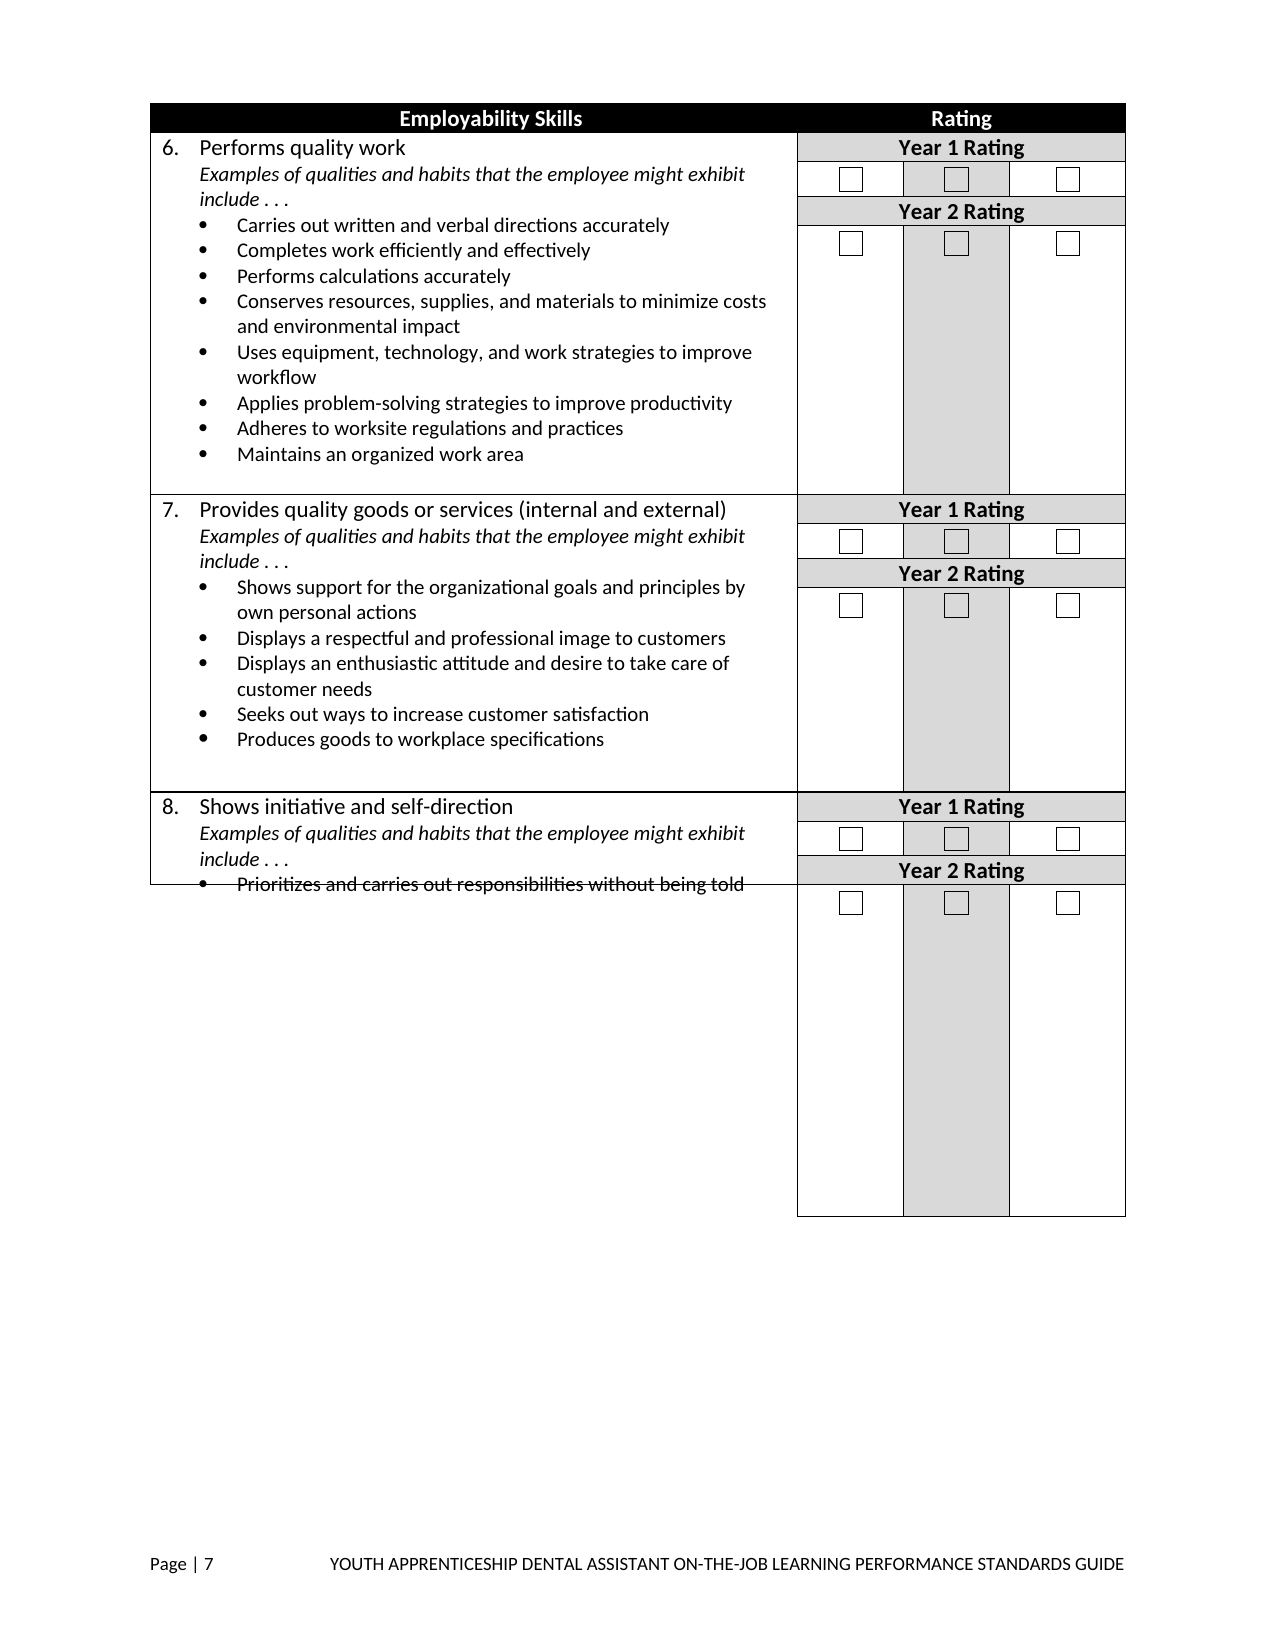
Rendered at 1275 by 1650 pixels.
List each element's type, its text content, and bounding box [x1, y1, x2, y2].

table_cell [1010, 162, 1125, 196]
table_cell [904, 162, 1009, 196]
table_cell [798, 588, 903, 791]
table_cell Year 2 Rating [798, 856, 1125, 884]
table_cell [904, 885, 1009, 1216]
table_cell Year 1 Rating [798, 495, 1125, 523]
table_cell Shows initiative and self-direction Examples of qualities and habits that the employee might exhibit include . . . Prioritizes and carries out responsibilities without being told Responds with enthusiasm and flexibility to handle tasks that need immediate attention Reflects on any unsatisfactory outcome as an opportunity to learn Improves personal performance by doing something different or differently Analyzes how own actions impact the overall organization Supports own action with sound reasoning and principles Balances personal activities to minimize interference with work responsibilities [151, 793, 797, 884]
table_cell Year 2 Rating [798, 559, 1125, 587]
table_cell Performs quality work Examples of qualities and habits that the employee might exhibit include . . . Carries out written and verbal directions accurately Completes work efficiently and effectively Performs calculations accurately Conserves resources, supplies, and materials to minimize costs and environmental impact Uses equipment, technology, and work strategies to improve workflow Applies problem-solving strategies to improve productivity Adheres to worksite regulations and practices Maintains an organized work area [151, 133, 797, 494]
table_cell [1010, 524, 1125, 558]
table_cell [904, 226, 1009, 494]
table_cell [798, 822, 903, 855]
table_cell [1010, 885, 1125, 1216]
table_cell [1010, 226, 1125, 494]
table_header Employability Skills [185, 104, 797, 132]
table_cell [798, 524, 903, 558]
table_cell [798, 226, 903, 494]
table_cell [904, 524, 1009, 558]
table_cell Year 1 Rating [798, 133, 1125, 161]
table_cell [798, 885, 903, 1216]
table_header Rating [798, 104, 1125, 132]
table_cell Year 1 Rating [798, 793, 1125, 821]
table_cell Year 2 Rating [798, 197, 1125, 225]
table_cell [904, 822, 1009, 855]
table_cell [1010, 588, 1125, 791]
table_header [151, 104, 184, 132]
table_cell [1010, 822, 1125, 855]
table_cell Provides quality goods or services (internal and external) Examples of qualities and habits that the employee might exhibit include . . . Shows support for the organizational goals and principles by own personal actions Displays a respectful and professional image to customers Displays an enthusiastic attitude and desire to take care of customer needs Seeks out ways to increase customer satisfaction Produces goods to workplace specifications [151, 495, 797, 791]
table_cell [904, 588, 1009, 791]
table_cell [798, 162, 903, 196]
